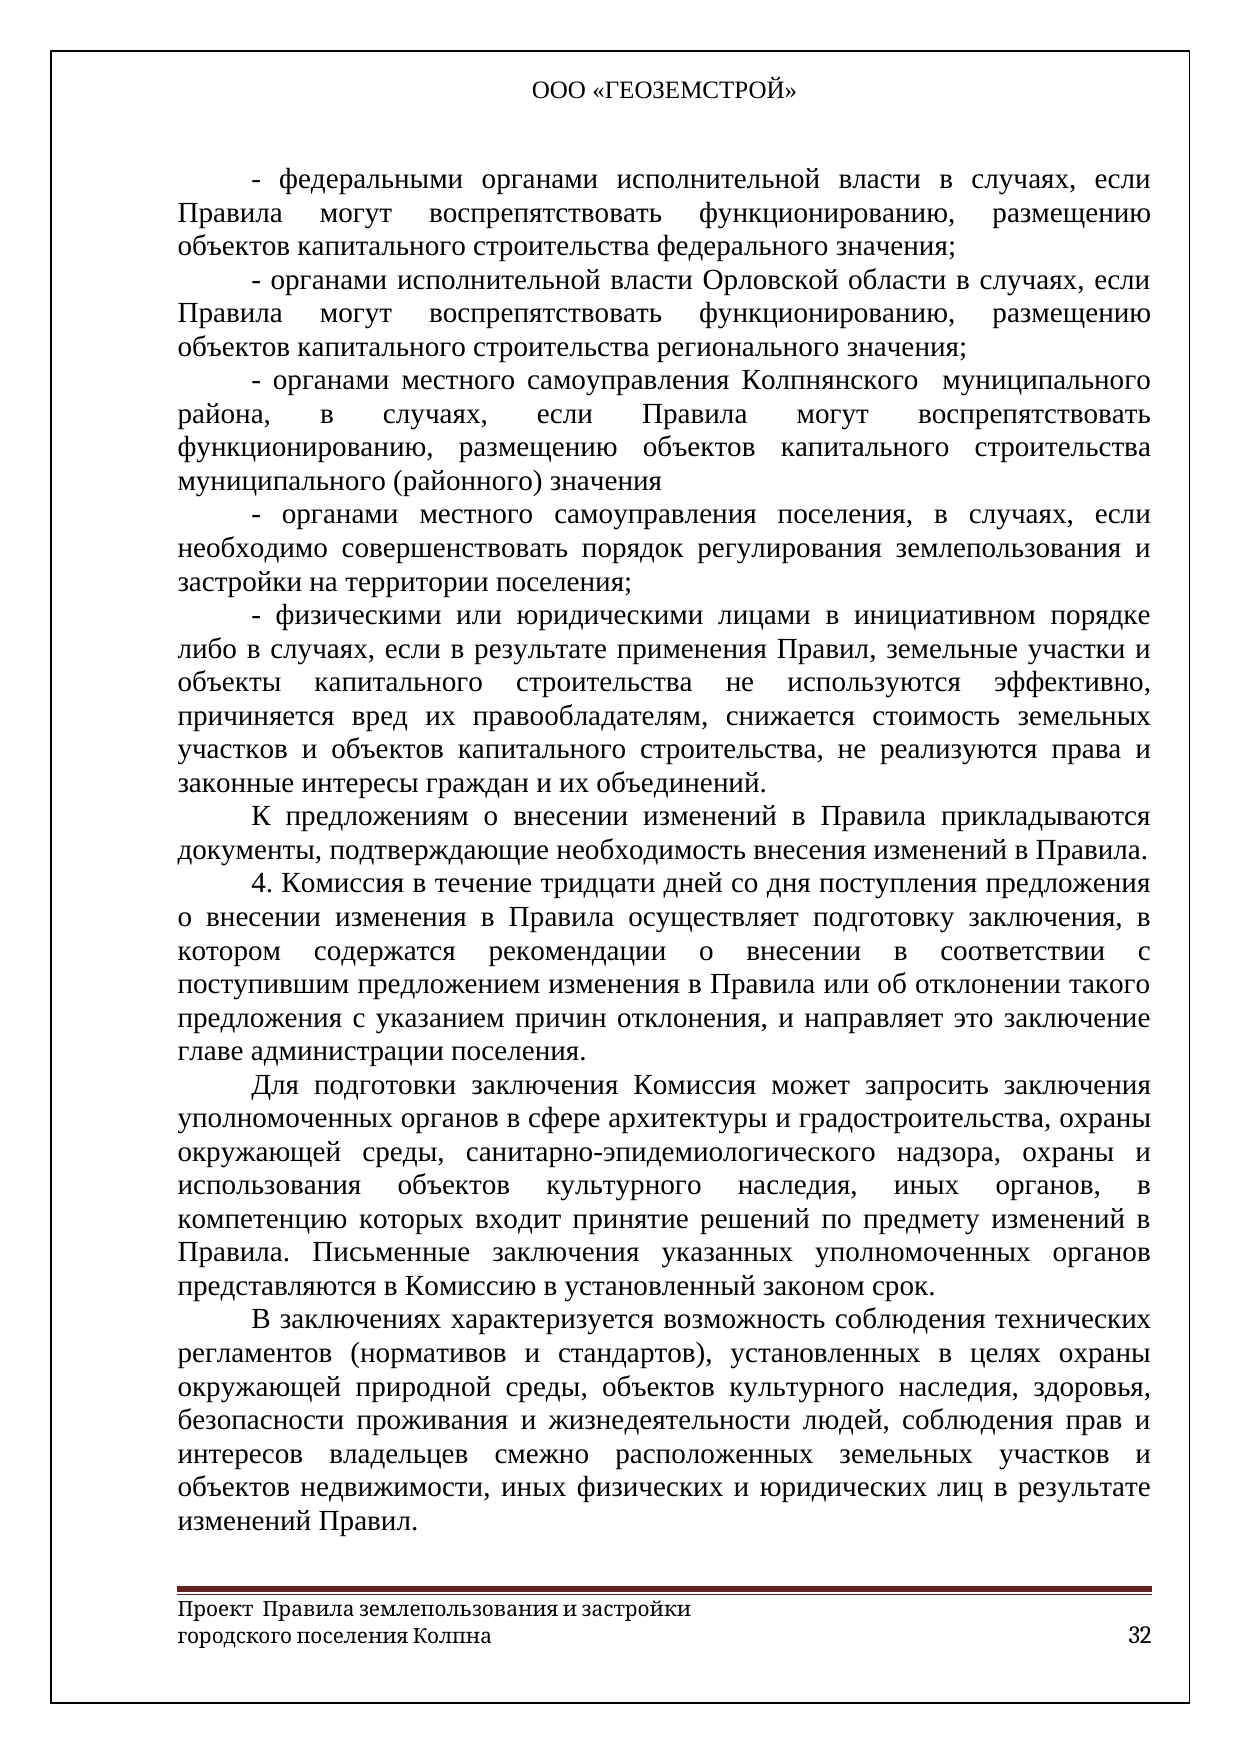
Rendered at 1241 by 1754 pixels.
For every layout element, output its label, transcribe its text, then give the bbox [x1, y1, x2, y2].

text - органами местного самоуправления поселения, в случаях, если необходимо совершенствовать порядок регулирования землепользования и застройки на территории поселения; [177, 497, 1152, 597]
text В заключениях характеризуется возможность соблюдения технических регламентов (нормативов и стандартов), установленных в целях охраны окружающей природной среды, объектов культурного наследия, здоровья, безопасности проживания и жизнедеятельности людей, соблюдения прав и интересов владельцев смежно расположенных земельных участков и объектов недвижимости, иных физических и юридических лиц в результате изменений Правил. [177, 1302, 1152, 1536]
text - органами исполнительной власти Орловской области в случаях, если Правила могут воспрепятствовать функционированию, размещению объектов капитального строительства регионального значения; [177, 262, 1152, 362]
text - федеральными органами исполнительной власти в случаях, если Правила могут воспрепятствовать функционированию, размещению объектов капитального строительства федерального значения; [177, 161, 1152, 262]
text К предложениям о внесении изменений в Правила прикладываются документы, подтверждающие необходимость внесения изменений в Правила. [177, 798, 1152, 866]
text Для подготовки заключения Комиссия может запросить заключения уполномоченных органов в сфере архитектуры и градостроительства, охраны окружающей среды, санитарно-эпидемиологического надзора, охраны и использования объектов культурного наследия, иных органов, в компетенцию которых входит принятие решений по предмету изменений в Правила. Письменные заключения указанных уполномоченных органов представляются в Комиссию в установленный законом срок. [177, 1067, 1152, 1302]
text - физическими или юридическими лицами в инициативном порядке либо в случаях, если в результате применения Правил, земельные участки и объекты капитального строительства не используются эффективно, причиняется вред их правообладателям, снижается стоимость земельных участков и объектов капитального строительства, не реализуются права и законные интересы граждан и их объединений. [177, 597, 1152, 798]
text 4. Комиссия в течение тридцати дней со дня поступления предложения о внесении изменения в Правила осуществляет подготовку заключения, в котором содержатся рекомендации о внесении в соответствии с поступившим предложением изменения в Правила или об отклонении такого предложения с указанием причин отклонения, и направляет это заключение главе администрации поселения. [177, 866, 1152, 1067]
text - органами местного самоуправления Колпнянского муниципального района, в случаях, если Правила могут воспрепятствовать функционированию, размещению объектов капитального строительства муниципального (районного) значения [177, 362, 1152, 497]
